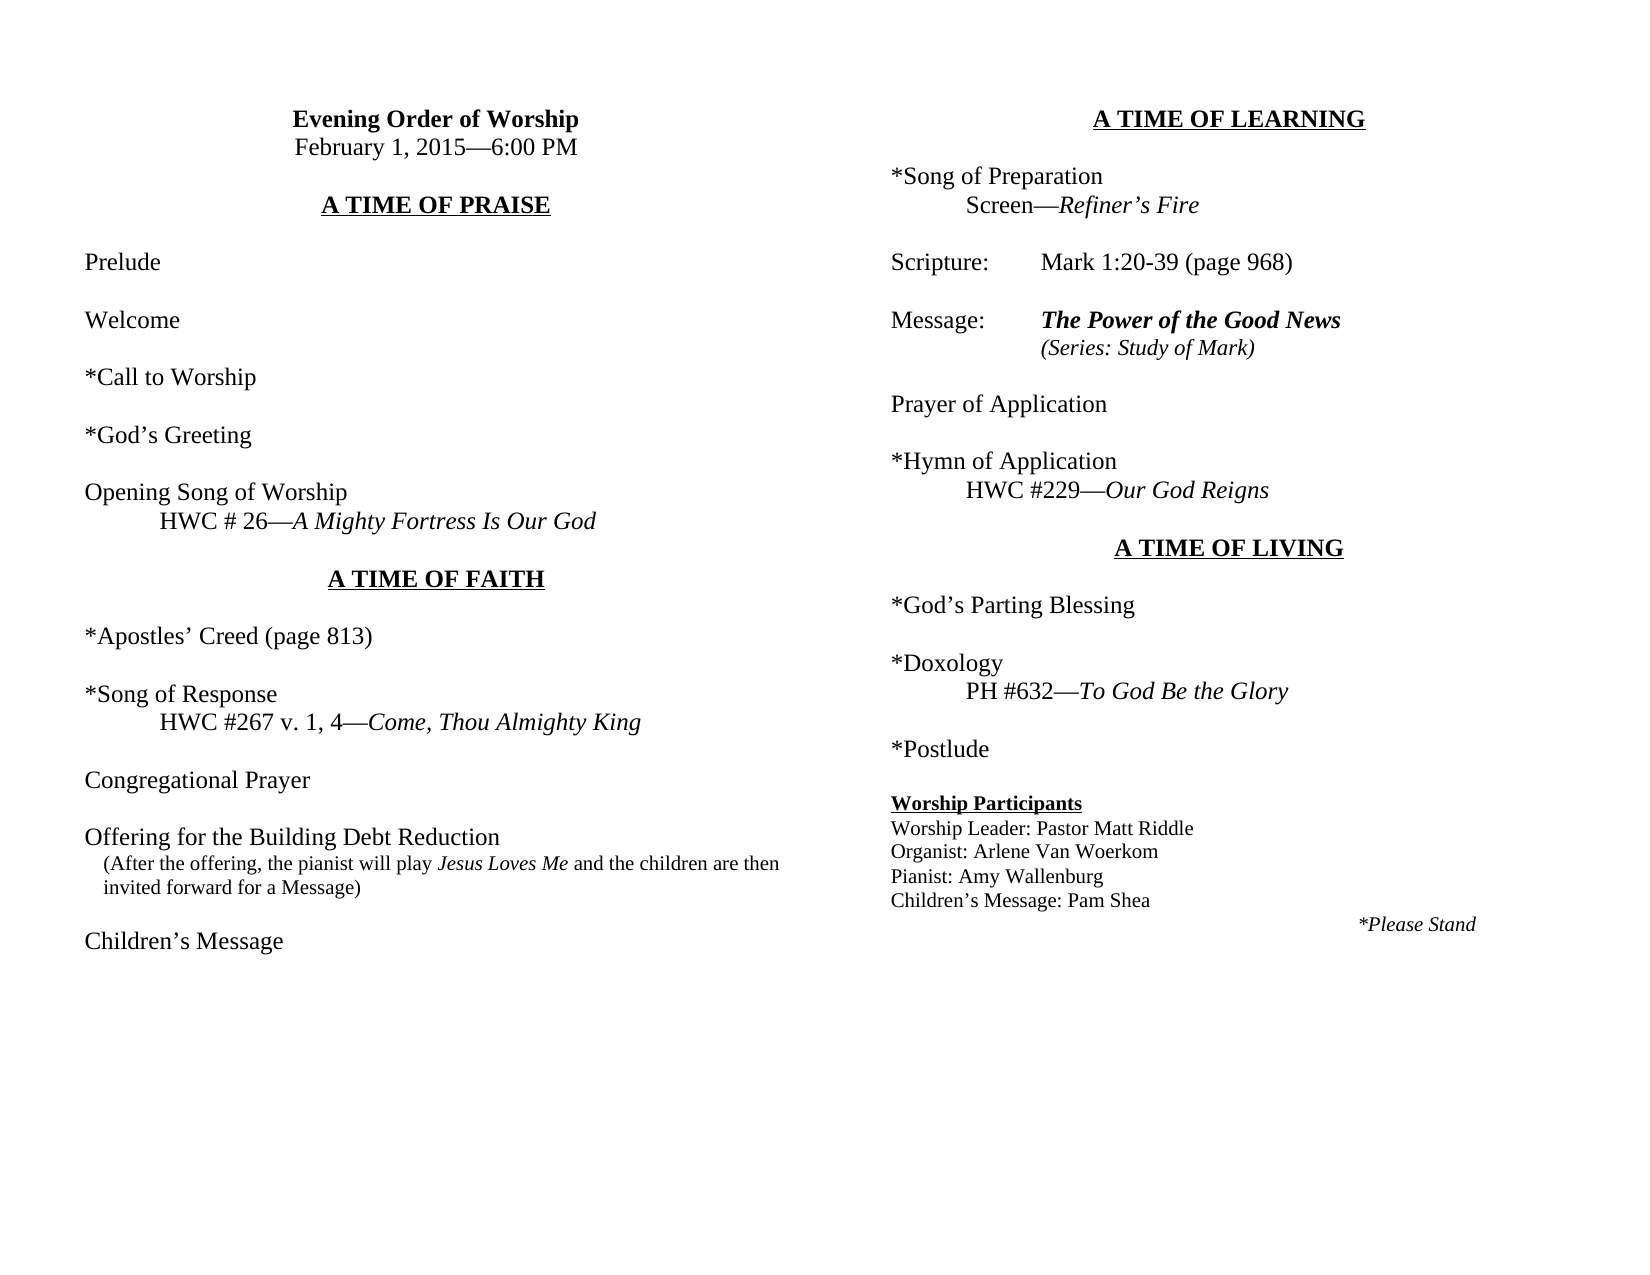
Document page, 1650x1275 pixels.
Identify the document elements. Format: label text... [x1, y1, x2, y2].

text Congregational Prayer [84, 765, 787, 794]
text Scripture: Mark 1:20-39 (page 968) [891, 247, 1567, 276]
text HWC #267 v. 1, 4—Come, Thou Almighty King [84, 707, 787, 736]
text Prelude [84, 247, 787, 276]
text *God’s Parting Blessing [891, 590, 1567, 619]
text Welcome [84, 305, 787, 334]
text Offering for the Building Debt Reduction [84, 822, 787, 851]
text Evening Order of Worship [84, 104, 787, 132]
text *Postlude [891, 734, 1567, 763]
text Screen—Refiner’s Fire [891, 190, 1567, 219]
text February 1, 2015—6:00 PM [84, 132, 787, 161]
text Pianist: Amy Wallenburg [891, 863, 1567, 888]
text Children’s Message: Pam Shea [891, 888, 1567, 912]
text HWC # 26—A Mighty Fortress Is Our God [84, 506, 787, 535]
text (Series: Study of Mark) [891, 334, 1567, 360]
subtitle Worship Participants [891, 791, 1567, 815]
text Worship Leader: Pastor Matt Riddle [891, 815, 1567, 839]
text Organist: Arlene Van Woerkom [891, 839, 1567, 863]
text A TIME OF FAITH [84, 564, 787, 592]
text *Doxology [891, 648, 1567, 676]
text Message: The Power of the Good News [891, 305, 1567, 334]
text *Song of Response [84, 679, 787, 707]
text A TIME OF LEARNING [891, 104, 1567, 132]
text *Song of Preparation [891, 161, 1567, 190]
text *God’s Greeting [84, 420, 787, 449]
text PH #632—To God Be the Glory [891, 676, 1567, 705]
subtitle A TIME OF LIVING [891, 533, 1567, 561]
text Prayer of Application [891, 389, 1567, 418]
text Children’s Message [84, 926, 787, 954]
text Opening Song of Worship [84, 477, 787, 506]
text *Hymn of Application [891, 446, 1567, 475]
text (After the offering, the pianist will play Jesus Loves Me and the children are then invited forward for a Message) [103, 851, 787, 899]
text HWC #229—Our God Reigns [891, 475, 1567, 504]
subtitle A TIME OF PRAISE [84, 190, 787, 219]
text *Please Stand [1191, 912, 1567, 936]
text *Apostles’ Creed (page 813) [84, 621, 787, 650]
text *Call to Worship [84, 362, 787, 391]
